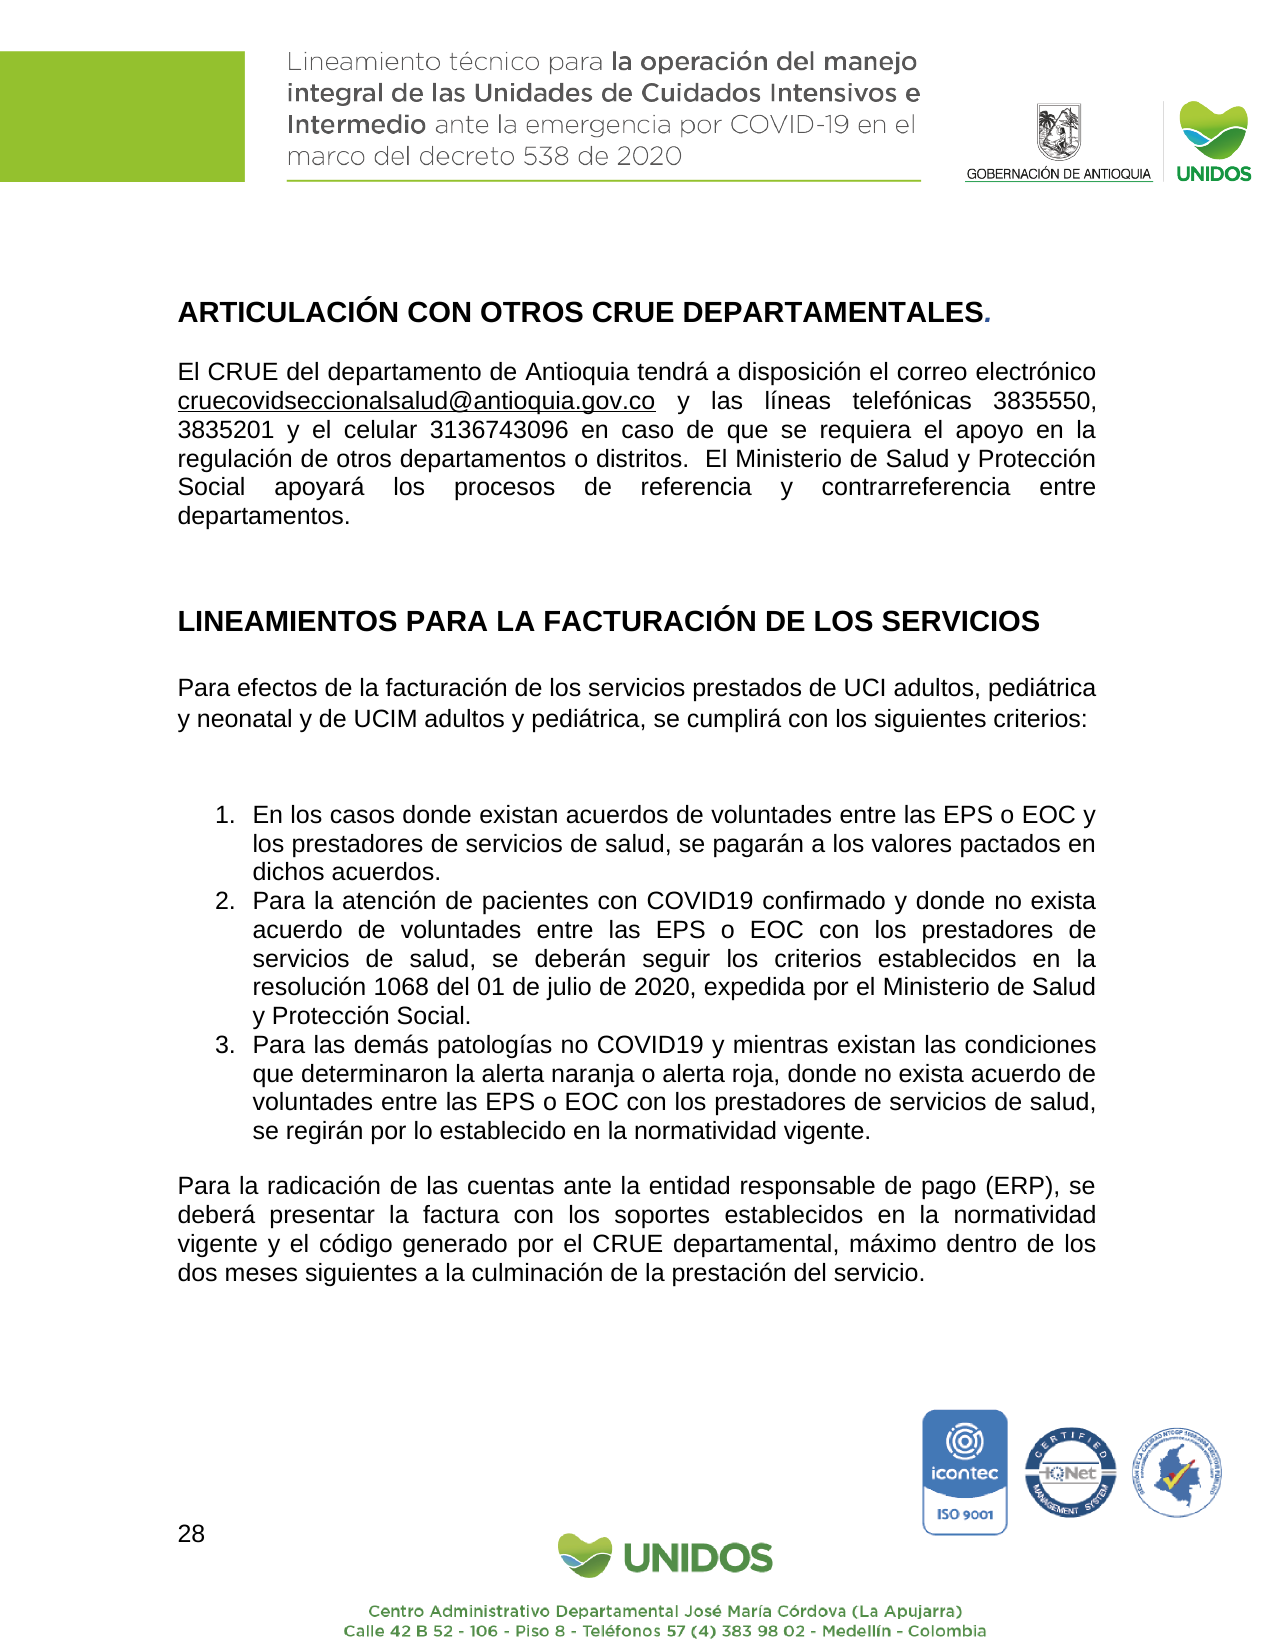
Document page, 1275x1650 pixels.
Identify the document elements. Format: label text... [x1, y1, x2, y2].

picture [0, 0, 1275, 1650]
text Para efectos de la facturación de los servicios prestados de UCI adultos, pediátrica y neonatal y de UCIM adultos y pediátrica, se cumplirá con los siguientes criterios: [177, 673, 1098, 733]
text Para la radicación de las cuentas ante la entidad responsable de pago (ERP), se deberá presentar la factura con los soportes establecidos en la normatividad vigente y el código generado por el CRUE departamental, máximo dentro de los dos meses siguientes a la culminación de la prestación del servicio. [177, 1171, 1098, 1286]
subtitle LINEAMIENTOS PARA LA FACTURACIÓN DE LOS SERVICIOS [177, 604, 1098, 637]
list En los casos donde existan acuerdos de voluntades entre las EPS o EOC y los prestadores de servicios de salud, se pagarán a los valores pactados en dichos acuerdos. [215, 800, 1098, 886]
subtitle ARTICULACIÓN CON OTROS CRUE DEPARTAMENTALES. [177, 295, 1098, 328]
list Para la atención de pacientes con COVID19 confirmado y donde no exista acuerdo de voluntades entre las EPS o EOC con los prestadores de servicios de salud, se deberán seguir los criterios establecidos en la resolución 1068 del 01 de julio de 2020, expedida por el Ministerio de Salud y Protección Social. [215, 886, 1098, 1030]
text El CRUE del departamento de Antioquia tendrá a disposición el correo electrónico cruecovidseccionalsalud@antioquia.gov.co y las líneas telefónicas 3835550, 3835201 y el celular 3136743096 en caso de que se requiera el apoyo en la regulación de otros departamentos o distritos. El Ministerio de Salud y Protección Social apoyará los procesos de referencia y contrarreferencia entre departamentos. [177, 357, 1098, 530]
list Para las demás patologías no COVID19 y mientras existan las condiciones que determinaron la alerta naranja o alerta roja, donde no exista acuerdo de voluntades entre las EPS o EOC con los prestadores de servicios de salud, se regirán por lo establecido en la normatividad vigente. [215, 1030, 1098, 1145]
